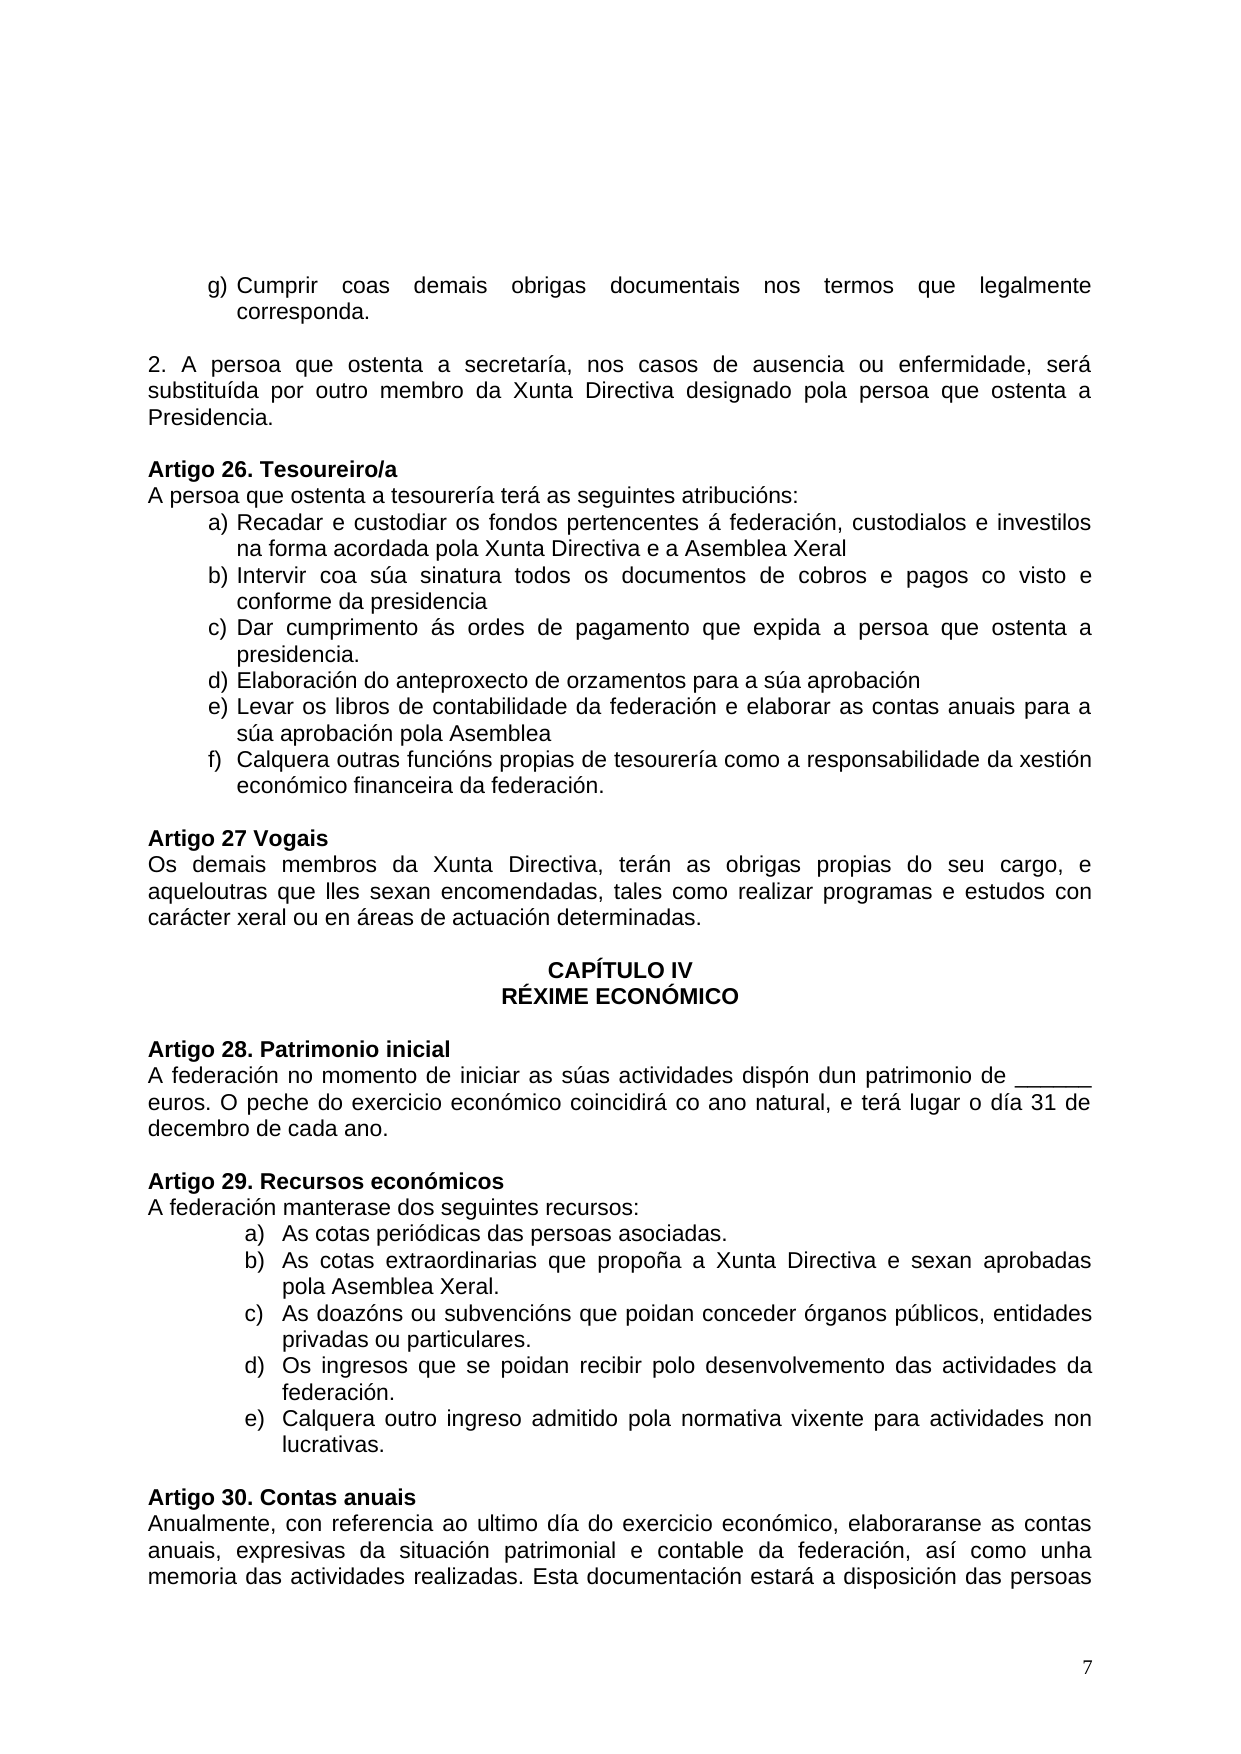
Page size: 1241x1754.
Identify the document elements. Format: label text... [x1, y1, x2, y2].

list Calquera outras funcións propias de tesourería como a responsabilidade da xestión económico financeira da federación. [208, 746, 1092, 799]
text A persoa que ostenta a tesourería terá as seguintes atribucións: [148, 482, 1092, 509]
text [148, 1510, 1092, 1589]
list As cotas extraordinarias que propoña a Xunta Directiva e sexan aprobadas pola Asemblea Xeral. [244, 1247, 1092, 1299]
text A federación no momento de iniciar as súas actividades dispón dun patrimonio de ______ euros. O peche do exercicio económico coincidirá co ano natural, e terá lugar o día 31 de decembro de cada ano. [148, 1062, 1092, 1141]
list As doazóns ou subvencións que poidan conceder órganos públicos, entidades privadas ou particulares. [244, 1299, 1092, 1352]
list Levar os libros de contabilidade da federación e elaborar as contas anuais para a súa aprobación pola Asemblea [208, 693, 1092, 746]
text Artigo 29. Recursos económicos [148, 1168, 1092, 1194]
text Artigo 27 Vogais [148, 825, 1092, 851]
list Os ingresos que se poidan recibir polo desenvolvemento das actividades da federación. [244, 1352, 1092, 1405]
list As cotas periódicas das persoas asociadas. [244, 1220, 1092, 1247]
text A federación manterase dos seguintes recursos: [148, 1194, 1092, 1220]
text 2. A persoa que ostenta a secretaría, nos casos de ausencia ou enfermidade, será substituída por outro membro da Xunta Directiva designado pola persoa que ostenta a Presidencia. [148, 351, 1092, 430]
text Artigo 30. Contas anuais [148, 1484, 1092, 1510]
list Elaboración do anteproxecto de orzamentos para a súa aprobación [208, 667, 1092, 693]
list Recadar e custodiar os fondos pertencentes á federación, custodialos e investilos na forma acordada pola Xunta Directiva e a Asemblea Xeral [208, 509, 1092, 562]
list Dar cumprimento ás ordes de pagamento que expida a persoa que ostenta a presidencia. [208, 614, 1092, 667]
text Artigo 28. Patrimonio inicial [148, 1036, 1092, 1062]
text RÉXIME ECONÓMICO [148, 983, 1092, 1009]
list Cumprir coas demais obrigas documentais nos termos que legalmente corresponda. [207, 272, 1092, 324]
text Artigo 26. Tesoureiro/a [148, 456, 1092, 482]
list Intervir coa súa sinatura todos os documentos de cobros e pagos co visto e conforme da presidencia [208, 562, 1092, 614]
text Os demais membros da Xunta Directiva, terán as obrigas propias do seu cargo, e aqueloutras que lles sexan encomendadas, tales como realizar programas e estudos con carácter xeral ou en áreas de actuación determinadas. [148, 851, 1092, 931]
subtitle CAPÍTULO IV [148, 957, 1092, 983]
list Calquera outro ingreso admitido pola normativa vixente para actividades non lucrativas. [244, 1405, 1092, 1458]
